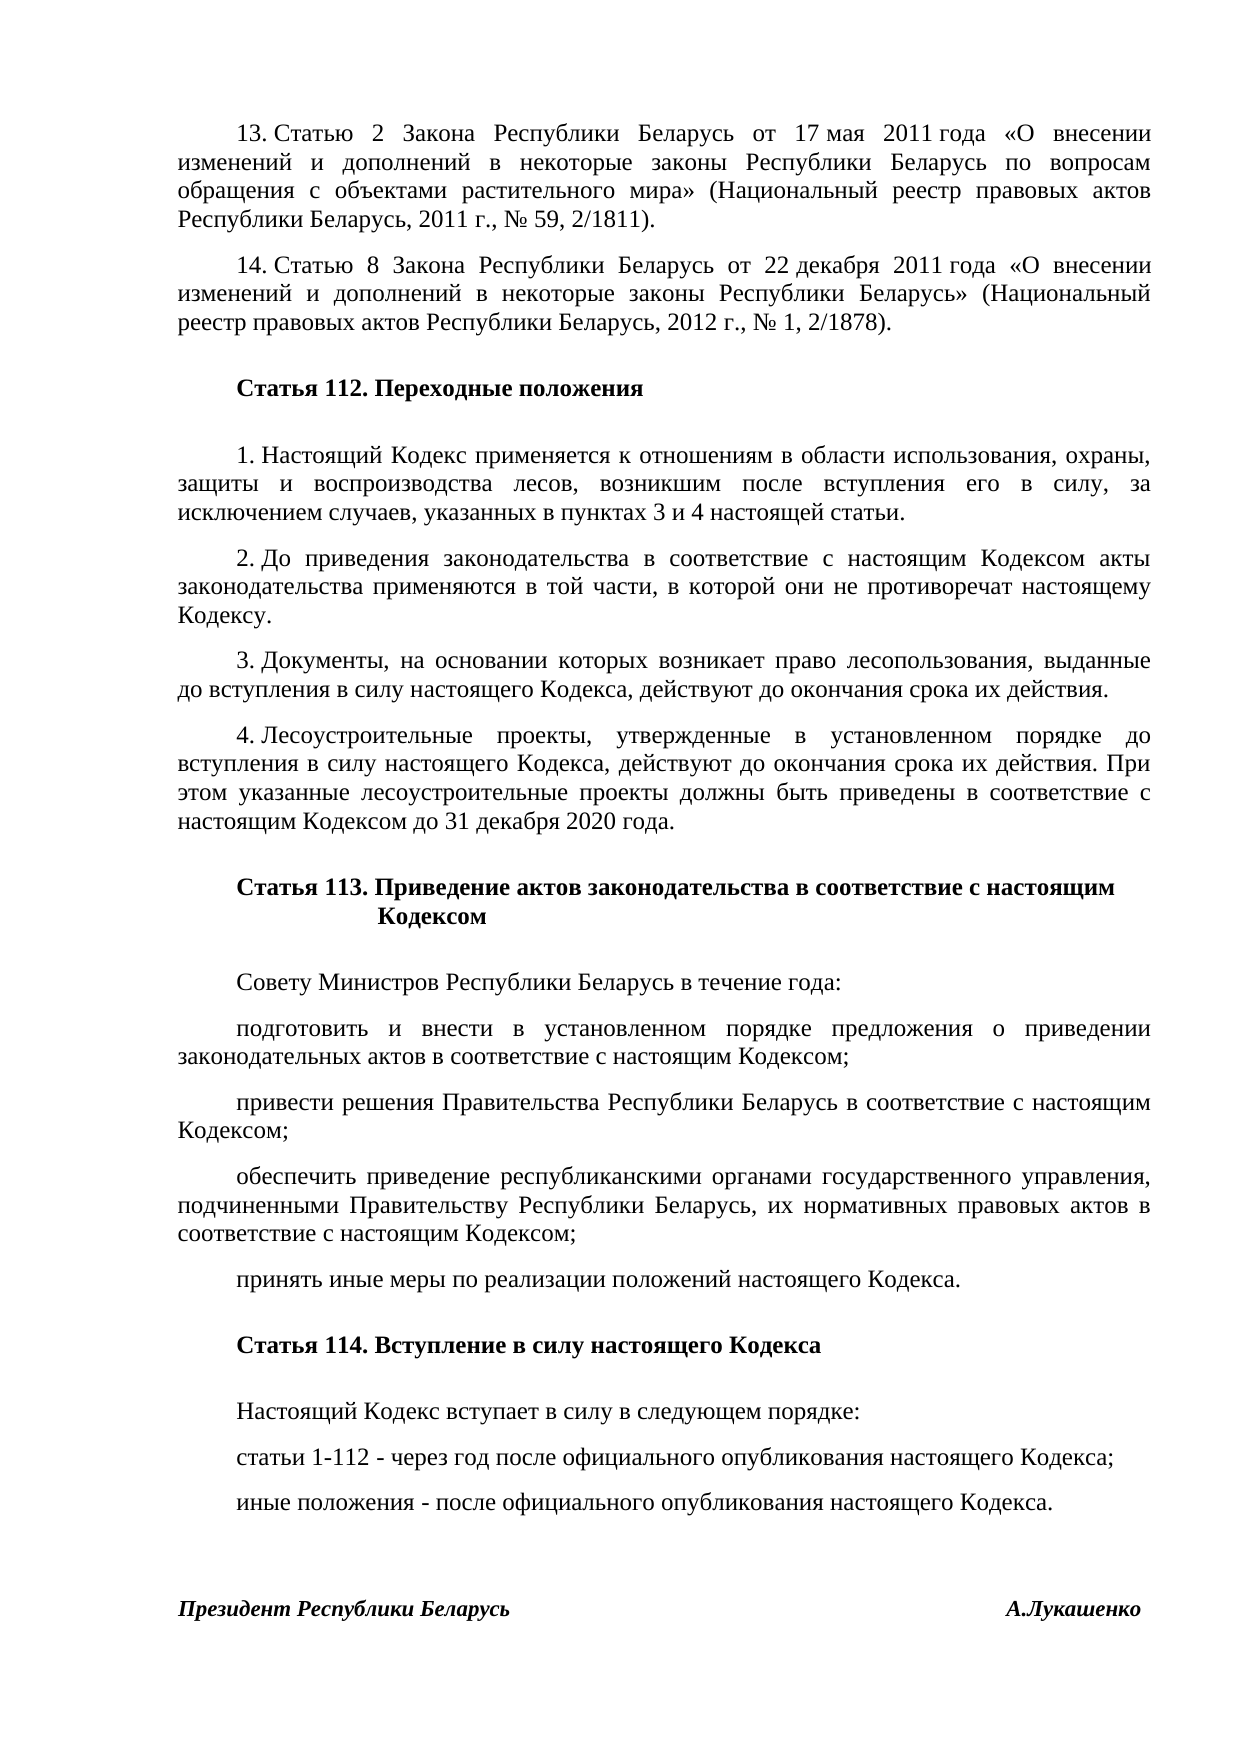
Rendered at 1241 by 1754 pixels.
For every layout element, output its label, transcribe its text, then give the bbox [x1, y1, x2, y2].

text Совету Министров Республики Беларусь в течение года: [177, 967, 1152, 996]
text 13. Статью 2 Закона Республики Беларусь от 17 мая 2011 года «О внесении изменений и дополнений в некоторые законы Республики Беларусь по вопросам обращения с объектами растительного мира» (Национальный реестр правовых актов Республики Беларусь, 2011 г., № 59, 2/1811). [177, 118, 1152, 233]
text 3. Документы, на основании которых возникает право лесопользования, выданные до вступления в силу настоящего Кодекса, действуют до окончания срока их действия. [177, 646, 1152, 703]
text иные положения - после официального опубликования настоящего Кодекса. [177, 1487, 1152, 1516]
text 2. До приведения законодательства в соответствие с настоящим Кодексом акты законодательства применяются в той части, в которой они не противоречат настоящему Кодексу. [177, 543, 1152, 629]
text Статья 112. Переходные положения [236, 373, 1152, 402]
text Статья 113. Приведение актов законодательства в соответствие с настоящим Кодексом [236, 872, 1152, 930]
text Настоящий Кодекс вступает в силу в следующем порядке: [177, 1396, 1152, 1425]
text привести решения Правительства Республики Беларусь в соответствие с настоящим Кодексом; [177, 1087, 1152, 1144]
text 1. Настоящий Кодекс применяется к отношениям в области использования, охраны, защиты и воспроизводства лесов, возникшим после вступления его в силу, за исключением случаев, указанных в пунктах 3 и 4 настоящей статьи. [177, 440, 1152, 526]
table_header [177, 1578, 659, 1621]
text Статья 114. Вступление в силу настоящего Кодекса [236, 1330, 1152, 1359]
table_header А.Лукашенко [659, 1578, 1142, 1621]
text принять иные меры по реализации положений настоящего Кодекса. [177, 1264, 1152, 1293]
text 14. Статью 8 Закона Республики Беларусь от 22 декабря 2011 года «О внесении изменений и дополнений в некоторые законы Республики Беларусь» (Национальный реестр правовых актов Республики Беларусь, 2012 г., № 1, 2/1878). [177, 250, 1152, 336]
text 4. Лесоустроительные проекты, утвержденные в установленном порядке до вступления в силу настоящего Кодекса, действуют до окончания срока их действия. При этом указанные лесоустроительные проекты должны быть приведены в соответствие с настоящим Кодексом до 31 декабря 2020 года. [177, 720, 1152, 835]
text статьи 1-112 - через год после официального опубликования настоящего Кодекса; [177, 1442, 1152, 1471]
text подготовить и внести в установленном порядке предложения о приведении законодательных актов в соответствие с настоящим Кодексом; [177, 1013, 1152, 1070]
text обеспечить приведение республиканскими органами государственного управления, подчиненными Правительству Республики Беларусь, их нормативных правовых актов в соответствие с настоящим Кодексом; [177, 1161, 1152, 1247]
